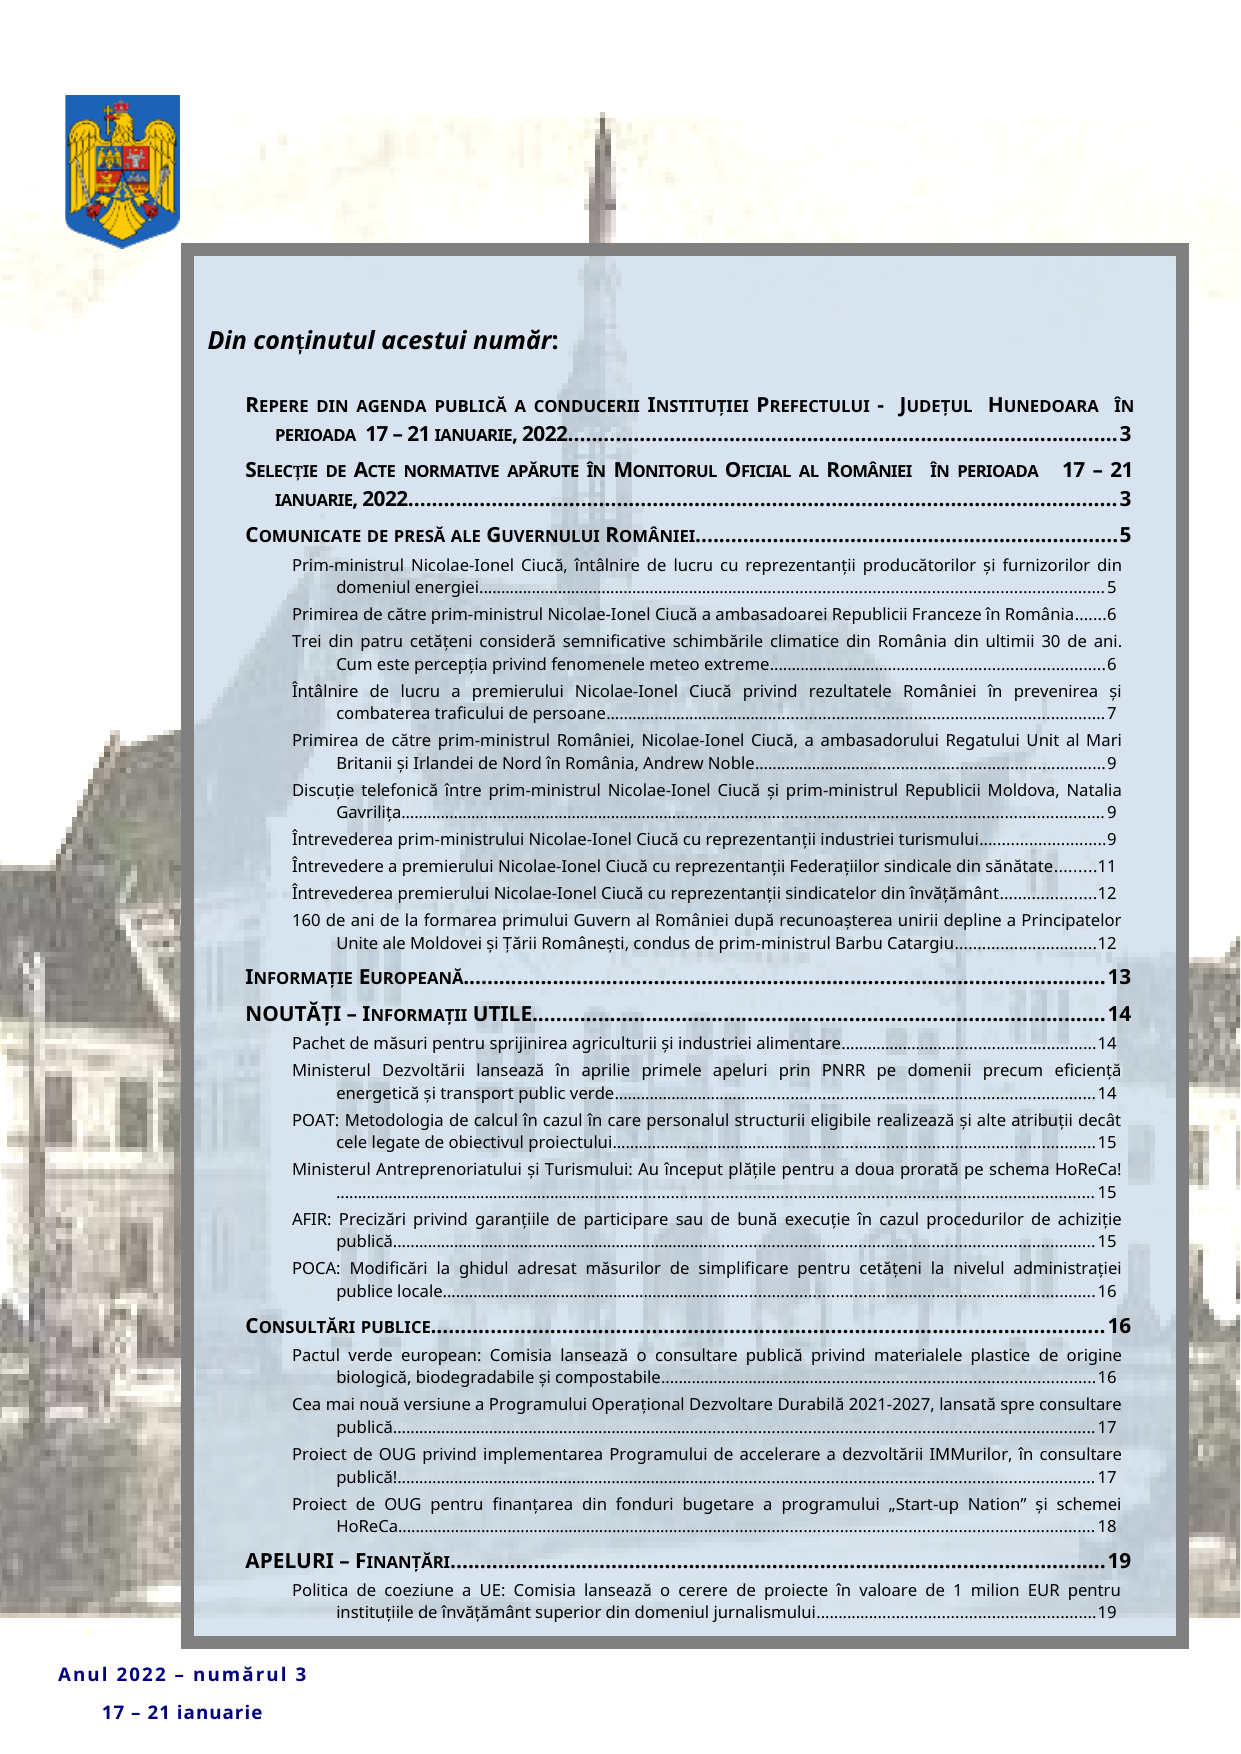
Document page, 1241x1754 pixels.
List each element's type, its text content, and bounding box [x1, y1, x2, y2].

text Premierul Nicolae-Ionel Ciucă a avut astăzi o întâlnire de lucru cu reprezentanții producătorilor și furnizorilor din domeniul energiei. Dialogul face parte din seria consultărilor demarate de Guvern cu privire la pachetul de măsuri pe care Executivul îl pregătește pentru protejarea cetățenilor, sprijinirea mediului de afaceri și menținerea locurilor de muncă, în contextul crizei energetice. [0, 37, 1241, 1635]
text Cea mai nouă versiune a Programului Operațional Dezvoltare Durabilă 2021-2027, lansată spre consultare publică 17 [292, 1393, 1123, 1438]
text Repere din agenda publică a conducerii Instituţiei Prefectului - Judeţul Hunedoara în perioada 17 – 21 ianuarie, 2022 3 [245, 390, 1134, 447]
text POCA: Modificări la ghidul adresat măsurilor de simplificare pentru cetățeni la nivelul administrației publice locale 16 [292, 1257, 1123, 1302]
text Selecție de Acte normative apărute în Monitorul Oficial al României în perioada 17 – 21 ianuarie, 2022 3 [245, 455, 1134, 512]
text Pachet de măsuri pentru sprijinirea agriculturii și industriei alimentare 14 [292, 1032, 1123, 1054]
text APELURI – Finanțări 19 [245, 1546, 1134, 1574]
text Din conținutul acestui număr: [142, 322, 1116, 356]
text NOUTĂȚI – Informații UTILE 14 [245, 999, 1134, 1028]
text Ministerul Antreprenoriatului și Turismului: Au început plățile pentru a doua prorată pe schema HoReCa! 15 [292, 1158, 1123, 1203]
text POAT: Metodologia de calcul în cazul în care personalul structurii eligibile realizează și alte atribuții decât cele legate de obiectivul proiectului 15 [292, 1108, 1123, 1154]
text Trei din patru cetățeni consideră semnificative schimbările climatice din România din ultimii 30 de ani. Cum este percepția privind fenomenele meteo extreme 6 [292, 630, 1123, 675]
text Întrevederea prim-ministrului Nicolae-Ionel Ciucă cu reprezentanții industriei turismului 9 [292, 828, 1123, 851]
text Primirea de către prim-ministrul României, Nicolae-Ionel Ciucă, a ambasadorului Regatului Unit al Mari Britanii și Irlandei de Nord în România, Andrew Noble 9 [292, 729, 1123, 774]
text Comunicate de presă ale Guvernului României 5 [245, 521, 1134, 549]
text Proiect de OUG privind implementarea Programului de accelerare a dezvoltării IMMurilor, în consultare publică! 17 [292, 1442, 1123, 1488]
text Prim-ministrul Nicolae-Ionel Ciucă, întâlnire de lucru cu reprezentanții producătorilor și furnizorilor din domeniul energiei 5 [292, 553, 1123, 599]
text Primirea de către prim-ministrul Nicolae-Ionel Ciucă a ambasadoarei Republicii Franceze în România 6 [292, 603, 1123, 626]
text Informaţie Europeană 13 [245, 962, 1134, 991]
text Politica de coeziune a UE: Comisia lansează o cerere de proiecte în valoare de 1 milion EUR pentru instituțiile de învățământ superior din domeniul jurnalismului 19 [292, 1578, 1123, 1624]
text Consultări publice 16 [245, 1311, 1134, 1339]
text Pactul verde european: Comisia lansează o consultare publică privind materialele plastice de origine biologică, biodegradabile și compostabile 16 [292, 1343, 1123, 1389]
text Ministerul Dezvoltării lansează în aprilie primele apeluri prin PNRR pe domenii precum eficiență energetică și transport public verde 14 [292, 1059, 1123, 1104]
picture [65, 95, 180, 249]
text AFIR: Precizări privind garanțiile de participare sau de bună execuție în cazul procedurilor de achiziție publică 15 [292, 1207, 1123, 1253]
text Întâlnire de lucru a premierului Nicolae-Ionel Ciucă privind rezultatele României în prevenirea și combaterea traficului de persoane 7 [292, 679, 1123, 725]
text Proiect de OUG pentru finanțarea din fonduri bugetare a programului „Start-up Nation” și schemei HoReCa 18 [292, 1492, 1123, 1537]
text Întrevederea premierului Nicolae-Ionel Ciucă cu reprezentanții sindicatelor din învățământ 12 [292, 882, 1123, 904]
text 160 de ani de la formarea primului Guvern al României după recunoașterea unirii depline a Principatelor Unite ale Moldovei și Țării Românești, condus de prim-ministrul Barbu Catargiu 12 [292, 909, 1123, 954]
text Discuție telefonică între prim-ministrul Nicolae-Ionel Ciucă și prim-ministrul Republicii Moldova, Natalia Gavrilița 9 [292, 778, 1123, 824]
text Întrevedere a premierului Nicolae-Ionel Ciucă cu reprezentanții Federațiilor sindicale din sănătate 11 [292, 855, 1123, 878]
